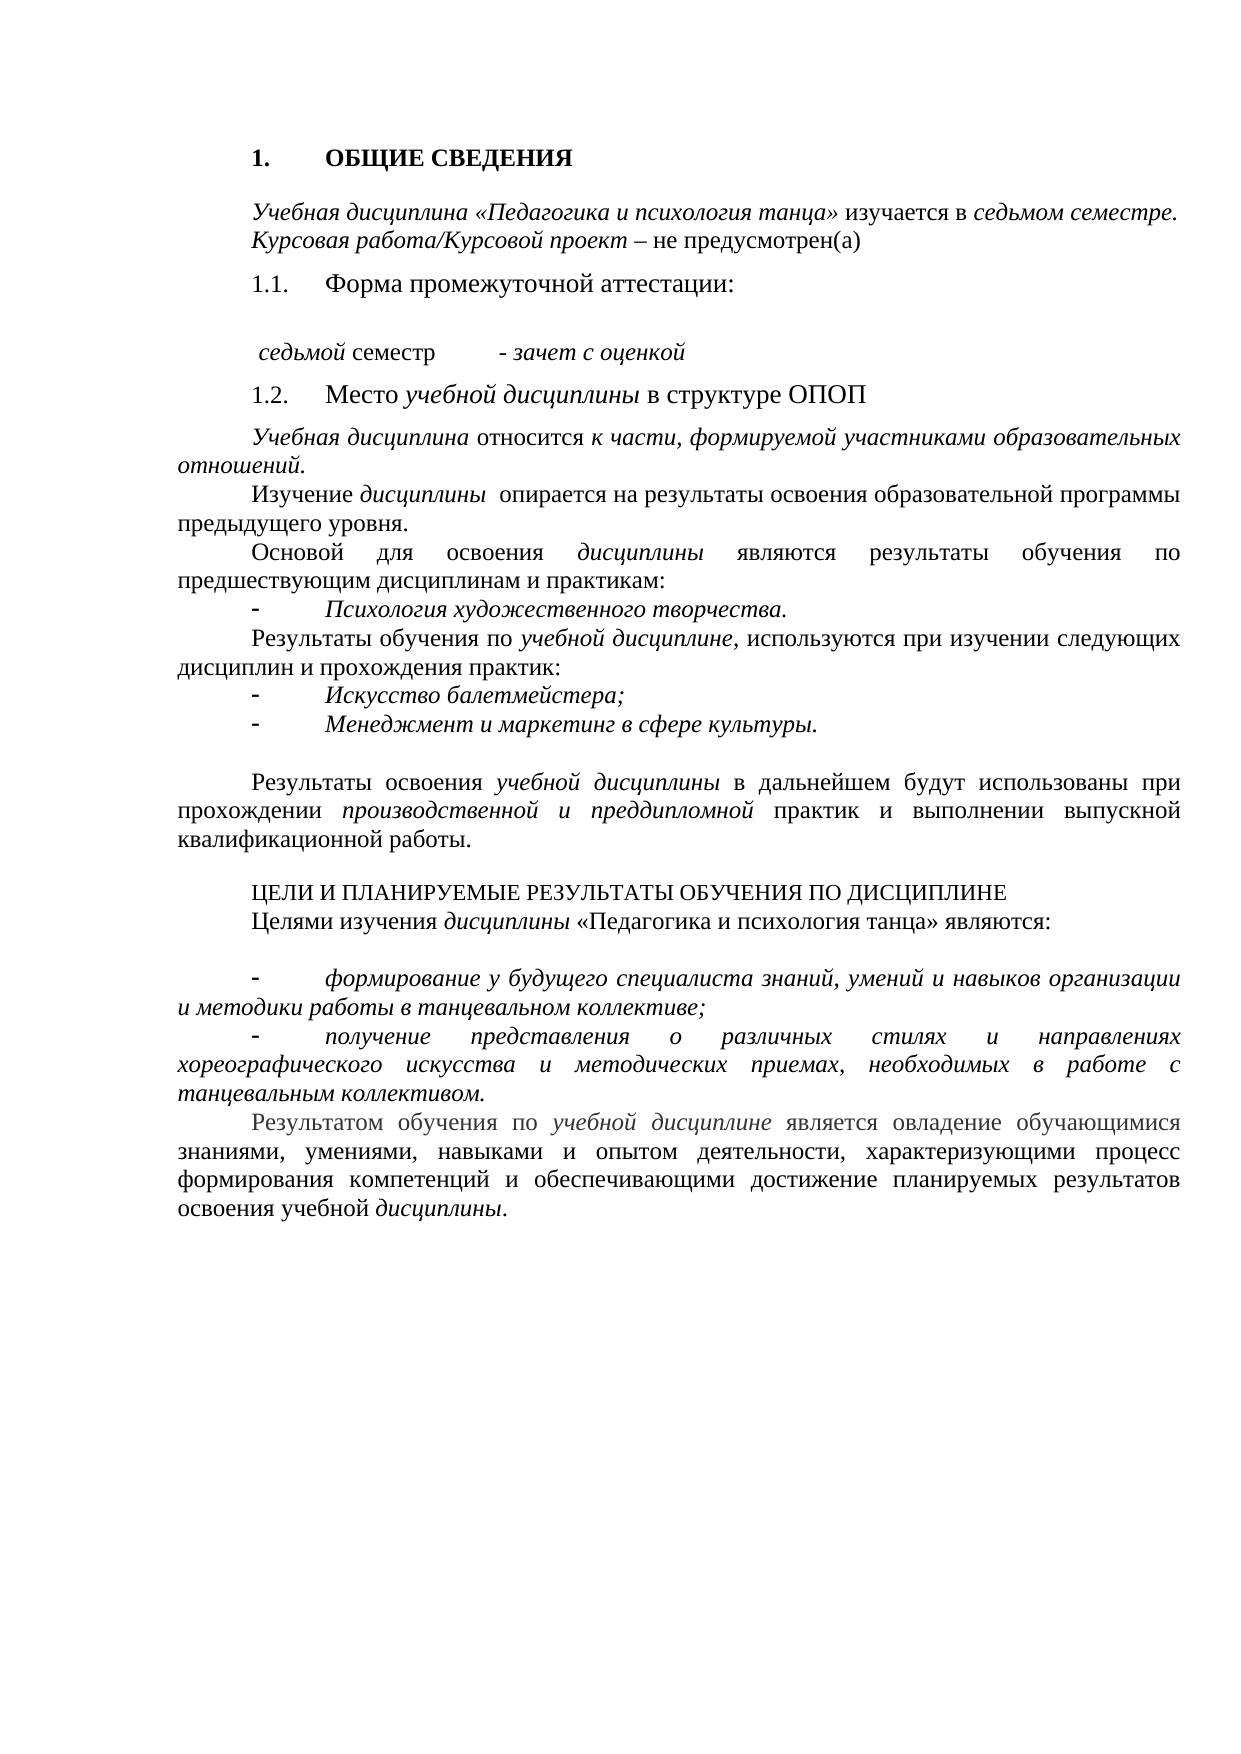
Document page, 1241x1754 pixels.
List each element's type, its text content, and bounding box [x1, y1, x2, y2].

list получение представления о различных стилях и направлениях хореографического искусства и методических приемах, необходимых в работе с танцевальным коллективом. [177, 1021, 1181, 1107]
table_header - зачет с оценкой [487, 337, 709, 366]
subtitle Место учебной дисциплины в структуре ОПОП [251, 378, 1181, 409]
list Психология художественного творчества. [177, 594, 1181, 623]
list формирование у будущего специалиста знаний, умений и навыков организации и методики работы в танцевальном коллективе; [177, 963, 1181, 1021]
list ЦЕЛИ И ПЛАНИРУЕМЫЕ РЕЗУЛЬТАТЫ ОБУЧЕНИЯ ПО ДИСЦИПЛИНЕ [177, 879, 1181, 906]
table_header седьмой семестр [247, 337, 487, 366]
list Результатом обучения по учебной дисциплине является овладение обучающимися знаниями, умениями, навыками и опытом деятельности, характеризующими процесс формирования компетенций и обеспечивающими достижение планируемых результатов освоения учебной дисциплины. [177, 1107, 1181, 1222]
list Менеджмент и маркетинг в сфере культуры. [177, 709, 1181, 738]
list Учебная дисциплина относится к части, формируемой участниками образовательных отношений. [177, 422, 1181, 479]
list Результаты обучения по учебной дисциплине, используются при изучении следующих дисциплин и прохождения практик: [177, 623, 1181, 681]
list Результаты освоения учебной дисциплины в дальнейшем будут использованы при прохождении производственной и преддипломной практик и выполнении выпускной квалификационной работы. [177, 767, 1181, 853]
list Искусство балетмейстера; [177, 681, 1181, 709]
list Целями изучения дисциплины «Педагогика и психология танца» являются: [177, 906, 1181, 934]
list Курсовая работа/Курсовой проект – не предусмотрен(а) [177, 226, 1181, 254]
list Изучение дисциплины опирается на результаты освоения образовательной программы предыдущего уровня. [177, 479, 1181, 537]
list Основой для освоения дисциплины являются результаты обучения по предшествующим дисциплинам и практикам: [177, 537, 1181, 594]
subtitle Форма промежуточной аттестации: [251, 267, 1181, 298]
list Учебная дисциплина «Педагогика и психология танца» изучается в седьмом семестре. [177, 197, 1181, 226]
subtitle ОБЩИЕ СВЕДЕНИЯ [251, 143, 1181, 172]
